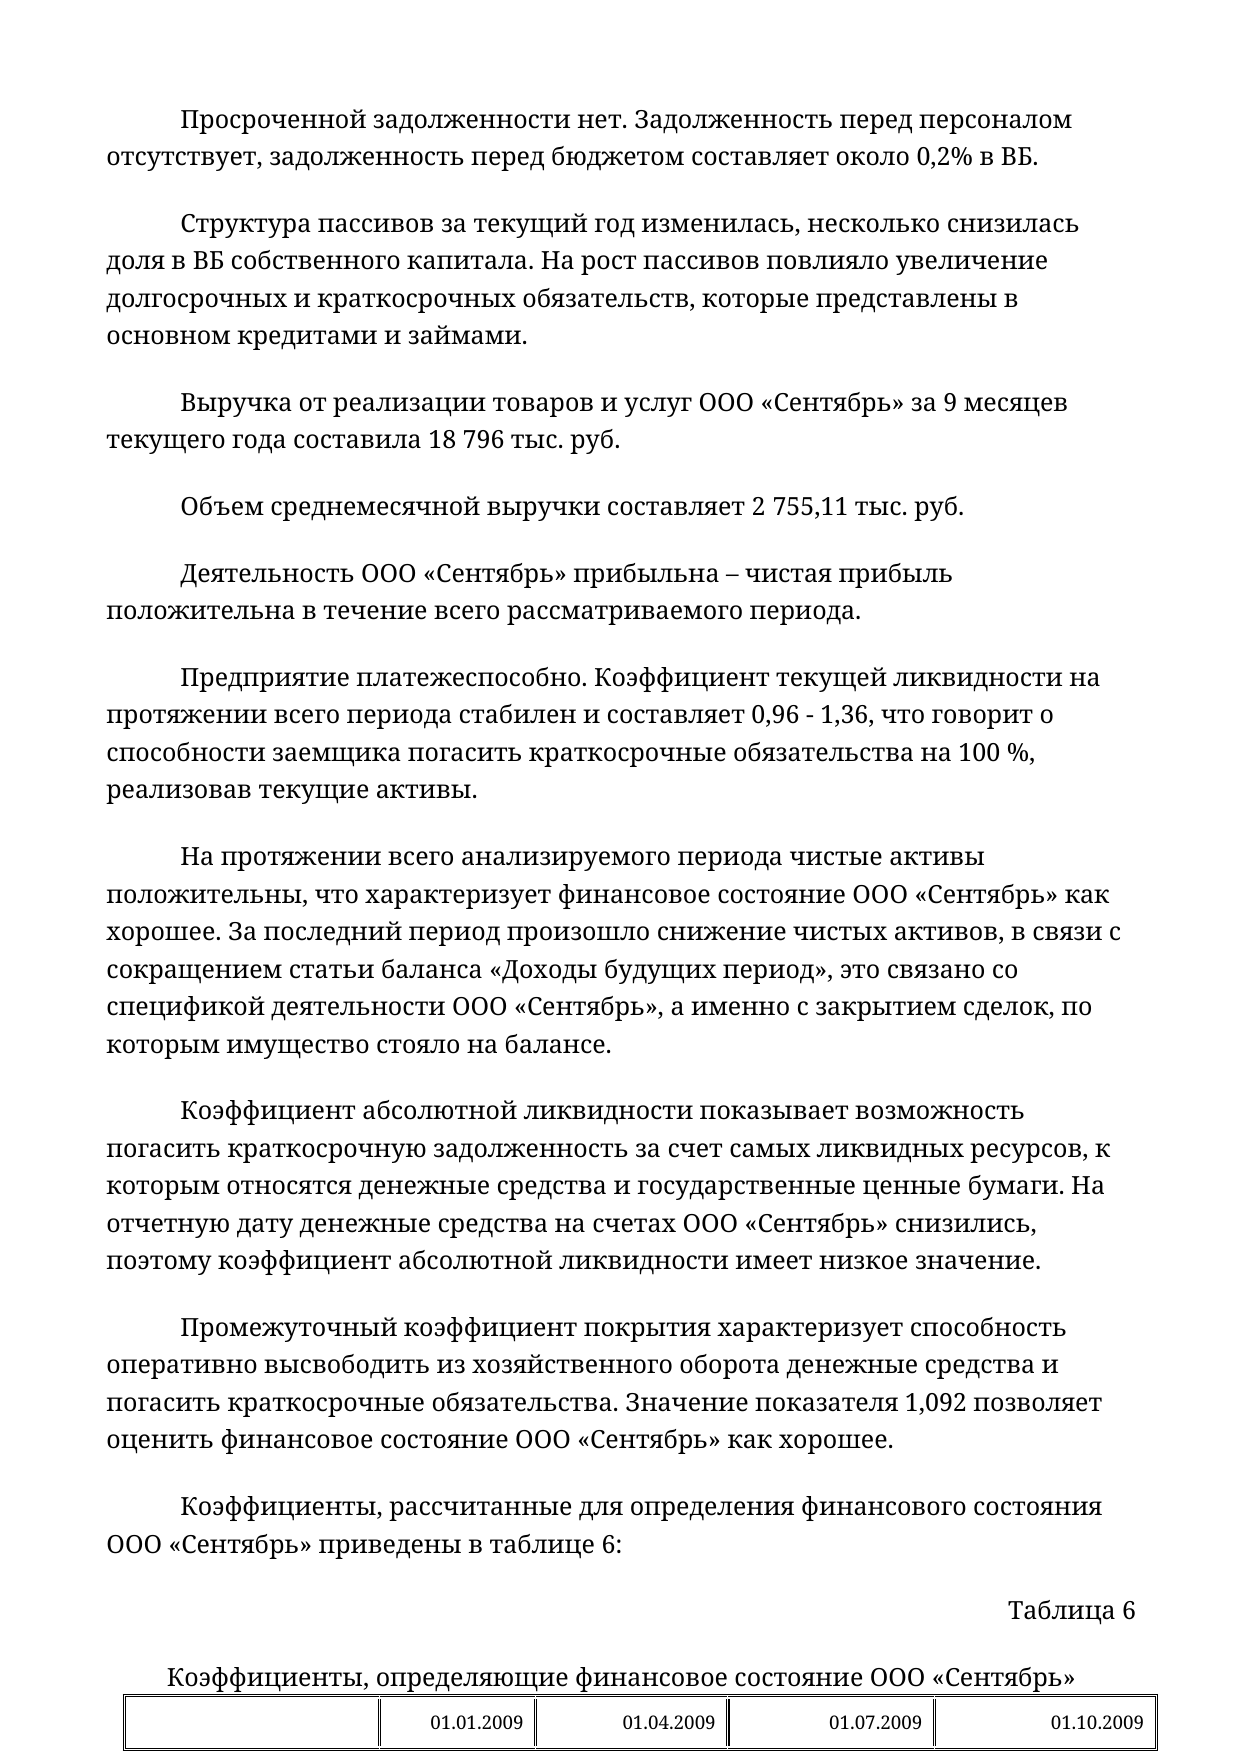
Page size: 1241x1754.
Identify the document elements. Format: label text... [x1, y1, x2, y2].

table_header 01.01.2009 [380, 1697, 536, 1747]
text Выручка от реализации товаров и услуг ООО «Сентябрь» за 9 месяцев текущего года составила 18 796 тыс. руб. [106, 381, 1136, 456]
text Промежуточный коэффициент покрытия характеризует способность оперативно высвободить из хозяйственного оборота денежные средства и погасить краткосрочные обязательства. Значение показателя 1,092 позволяет оценить финансовое состояние ООО «Сентябрь» как хорошее. [106, 1306, 1136, 1456]
text Предприятие платежеспособно. Коэффициент текущей ликвидности на протяжении всего периода стабилен и составляет 0,96 - 1,36, что говорит о способности заемщика погасить краткосрочные обязательства на 100 %, реализовав текущие активы. [106, 656, 1136, 806]
text На протяжении всего анализируемого периода чистые активы положительны, что характеризует финансовое состояние ООО «Сентябрь» как хорошее. За последний период произошло снижение чистых активов, в связи с сокращением статьи баланса «Доходы будущих период», это связано со спецификой деятельности ООО «Сентябрь», а именно с закрытием сделок, по которым имущество стояло на балансе. [106, 835, 1136, 1060]
table_header 01.04.2009 [536, 1695, 728, 1747]
text Коэффициент абсолютной ликвидности показывает возможность погасить краткосрочную задолженность за счет самых ликвидных ресурсов, к которым относятся денежные средства и государственные ценные бумаги. На отчетную дату денежные средства на счетах ООО «Сентябрь» снизились, поэтому коэффициент абсолютной ликвидности имеет низкое значение. [106, 1089, 1136, 1277]
text Коэффициенты, рассчитанные для определения финансового состояния ООО «Сентябрь» приведены в таблице 6: [106, 1485, 1136, 1560]
text Структура пассивов за текущий год изменилась, несколько снизилась доля в ВБ собственного капитала. На рост пассивов повлияло увеличение долгосрочных и краткосрочных обязательств, которые представлены в основном кредитами и займами. [106, 202, 1136, 352]
text Таблица 6 [106, 1589, 1136, 1627]
text Объем среднемесячной выручки составляет 2 755,11 тыс. руб. [106, 485, 1136, 523]
table_header 01.10.2009 [935, 1697, 1155, 1747]
text Деятельность ООО «Сентябрь» прибыльна – чистая прибыль положительна в течение всего рассматриваемого периода. [106, 552, 1136, 627]
text Просроченной задолженности нет. Задолженность перед персоналом отсутствует, задолженность перед бюджетом составляет около 0,2% в ВБ. [106, 98, 1136, 173]
text Коэффициенты, определяющие финансовое состояние ООО «Сентябрь» [106, 1656, 1136, 1694]
table_header [126, 1697, 379, 1747]
table_header 01.07.2009 [728, 1697, 934, 1747]
